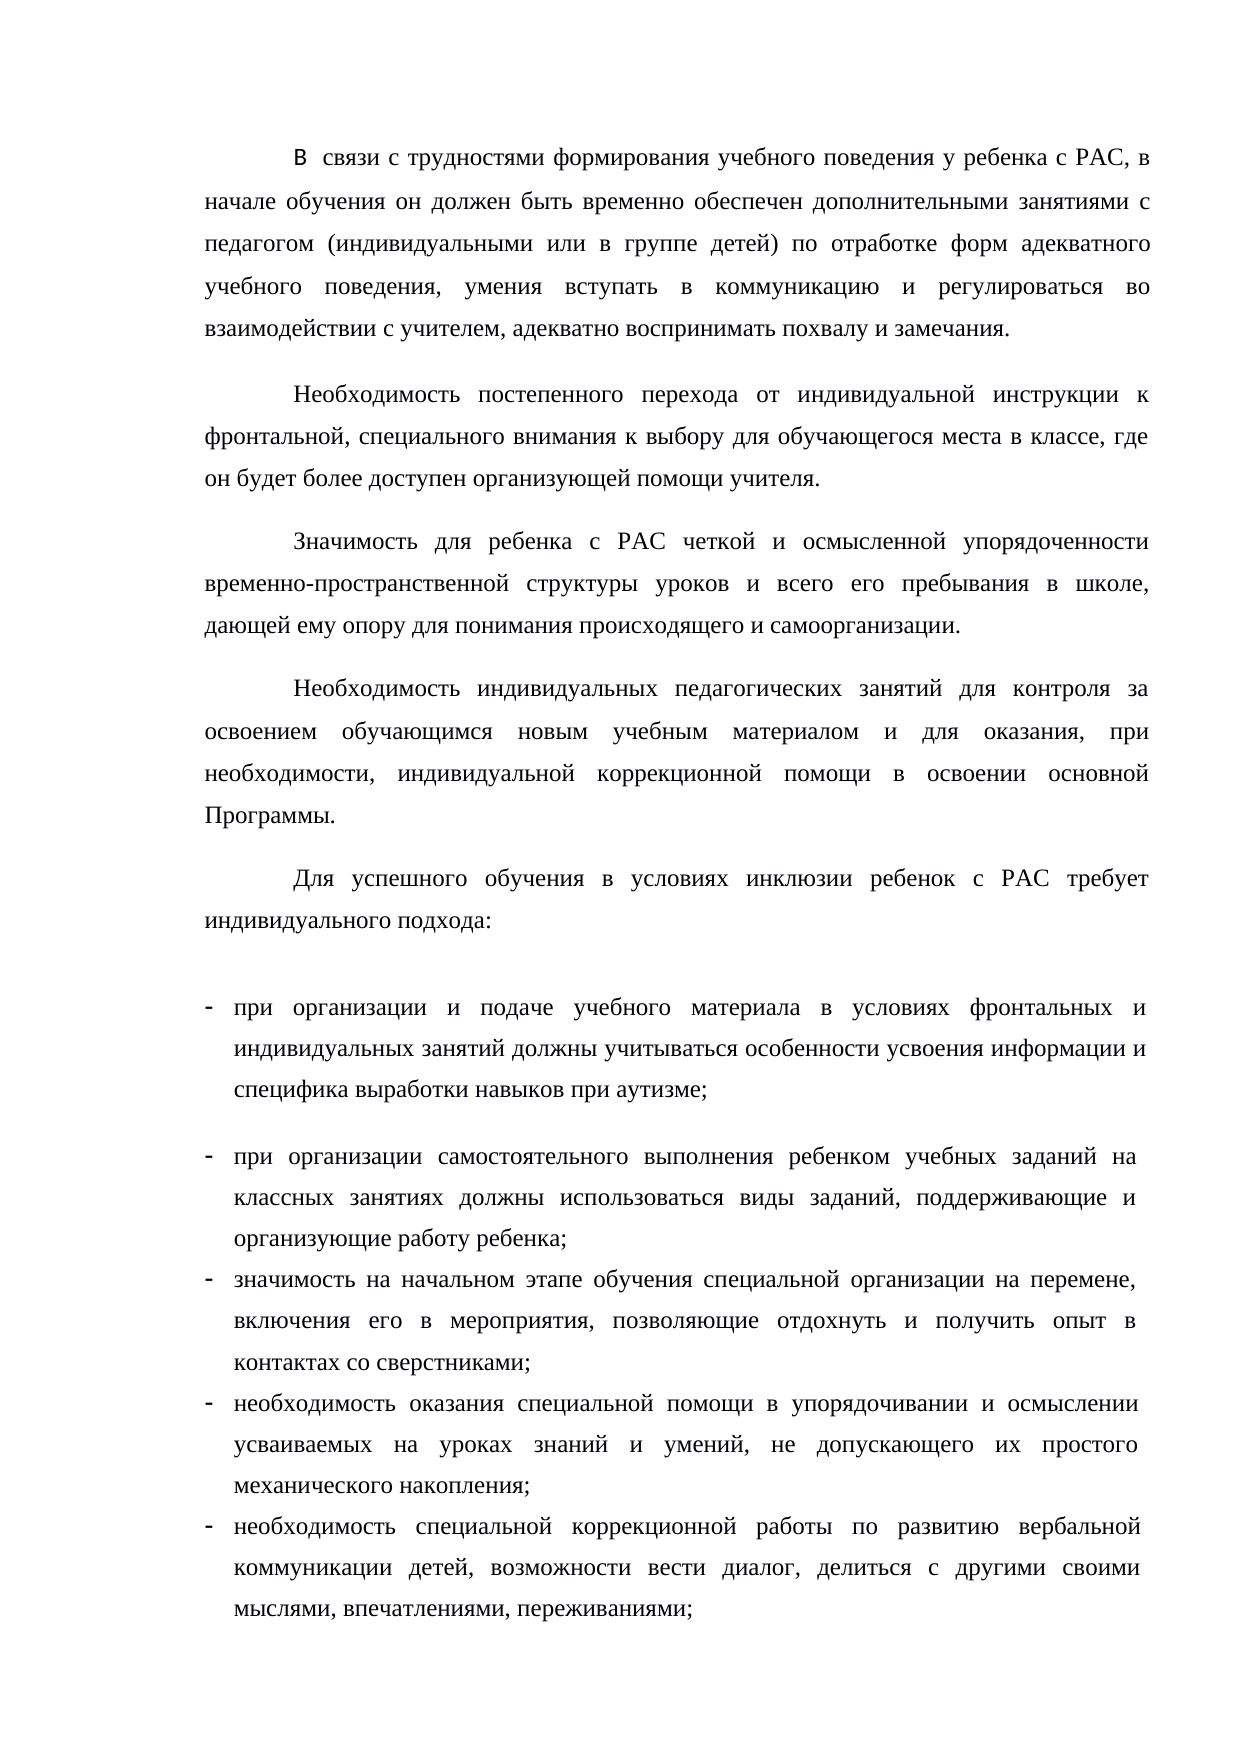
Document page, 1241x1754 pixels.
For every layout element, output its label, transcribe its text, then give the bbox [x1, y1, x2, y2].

text Необходимость постепенного перехода от индивидуальной инструкции к фронтальной, специального внимания к выбору для обучающегося места в классе, где он будет более доступен организующей помощи учителя. [204, 379, 1149, 492]
list связи с трудностями формирования учебного поведения у ребенка с РАС, в начале обучения он должен быть временно обеспечен дополнительными занятиями с педагогом (индивидуальными или в группе детей) по отработке форм адекватного учебного поведения, умения вступать в коммуникацию и регулироваться во взаимодействии с учителем, адекватно воспринимать похвалу и замечания. [204, 142, 1152, 342]
list значимость на начальном этапе обучения специальной организации на перемене, включения его в мероприятия, позволяющие отдохнуть и получить опыт в контактах со сверстниками; [204, 1264, 1137, 1375]
list при организации самостоятельного выполнения ребенком учебных заданий на классных занятиях должны использоваться виды заданий, поддерживающие и организующие работу ребенка; [204, 1141, 1137, 1252]
text Для успешного обучения в условиях инклюзии ребенок с РАС требует индивидуального подхода: [204, 863, 1149, 933]
list при организации и подаче учебного материала в условиях фронтальных и индивидуальных занятий должны учитываться особенности усвоения информации и специфика выработки навыков при аутизме; [204, 992, 1147, 1103]
text Значимость для ребенка с РАС четкой и осмысленной упорядоченности временно-пространственной структуры уроков и всего его пребывания в школе, дающей ему опору для понимания происходящего и самоорганизации. [204, 526, 1149, 639]
list необходимость оказания специальной помощи в упорядочивании и осмыслении усваиваемых на уроках знаний и умений, не допускающего их простого механического накопления; [204, 1388, 1139, 1498]
text Необходимость индивидуальных педагогических занятий для контроля за освоением обучающимся новым учебным материалом и для оказания, при необходимости, индивидуальной коррекционной помощи в освоении основной Программы. [204, 673, 1149, 829]
list необходимость специальной коррекционной работы по развитию вербальной коммуникации детей, возможности вести диалог, делиться с другими своими мыслями, впечатлениями, переживаниями; [204, 1511, 1141, 1622]
